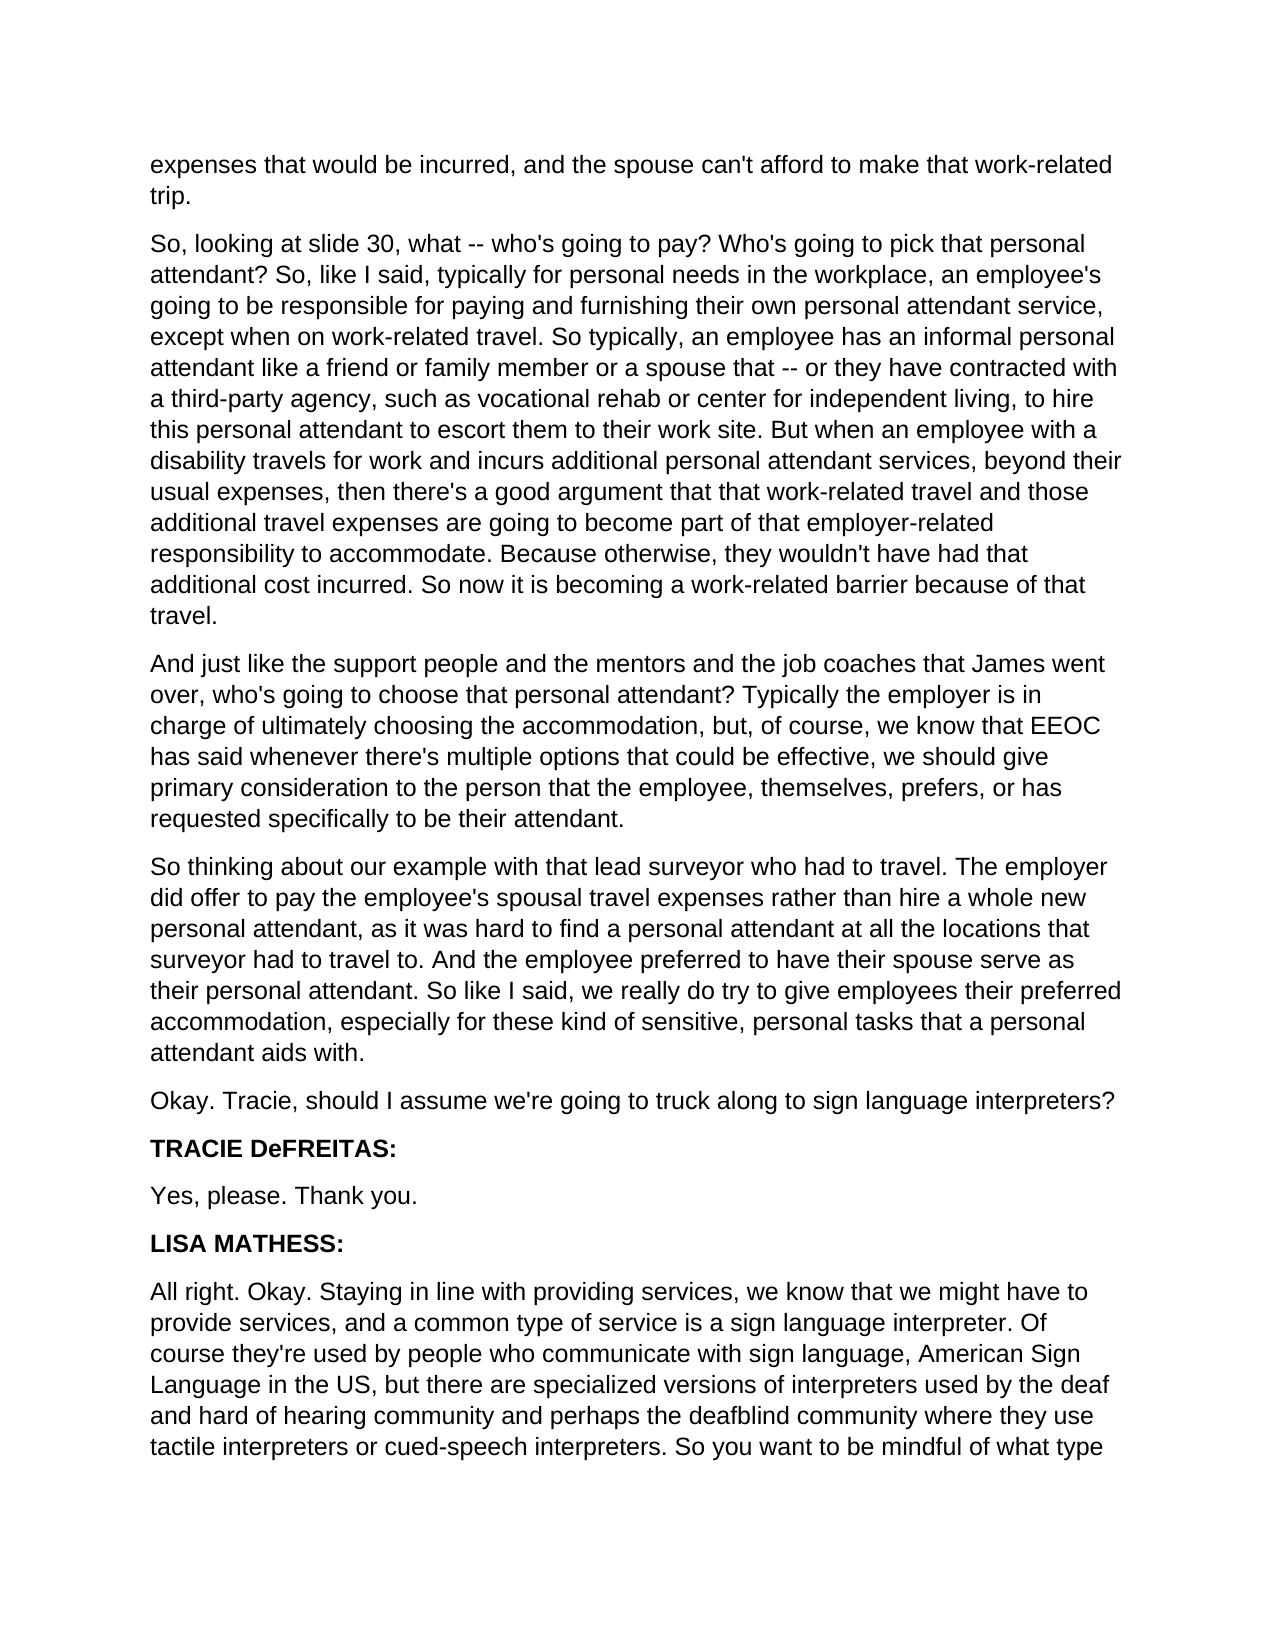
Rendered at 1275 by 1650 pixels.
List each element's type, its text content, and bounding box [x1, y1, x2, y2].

text TRACIE DeFREITAS: [150, 1133, 1125, 1162]
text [150, 1277, 1125, 1461]
text Yes, please. Thank you. [150, 1181, 1125, 1210]
text So thinking about our example with that lead surveyor who had to travel. The employer did offer to pay the employee's spousal travel expenses rather than hire a whole new personal attendant, as it was hard to find a personal attendant at all the locations that surveyor had to travel to. And the employee preferred to have their spouse serve as their personal attendant. So like I said, we really do try to give employees their preferred accommodation, especially for these kind of sensitive, personal tasks that a personal attendant aids with. [150, 852, 1125, 1067]
text So, looking at slide 30, what -- who's going to pay? Who's going to pick that personal attendant? So, like I said, typically for personal needs in the workplace, an employee's going to be responsible for paying and furnishing their own personal attendant service, except when on work-related travel. So typically, an employee has an informal personal attendant like a friend or family member or a spouse that -- or they have contracted with a third-party agency, such as vocational rehab or center for independent living, to hire this personal attendant to escort them to their work site. But when an employee with a disability travels for work and incurs additional personal attendant services, beyond their usual expenses, then there's a good argument that that work-related travel and those additional travel expenses are going to become part of that employer-related responsibility to accommodate. Because otherwise, they wouldn't have had that additional cost incurred. So now it is becoming a work-related barrier because of that travel. [150, 229, 1125, 630]
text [150, 150, 1125, 210]
text And just like the support people and the mentors and the job coaches that James went over, who's going to choose that personal attendant? Typically the employer is in charge of ultimately choosing the accommodation, but, of course, we know that EEOC has said whenever there's multiple options that could be effective, we should give primary consideration to the person that the employee, themselves, prefers, or has requested specifically to be their attendant. [150, 649, 1125, 833]
text Okay. Tracie, should I assume we're going to truck along to sign language interpreters? [150, 1086, 1125, 1114]
text LISA MATHESS: [150, 1229, 1125, 1258]
